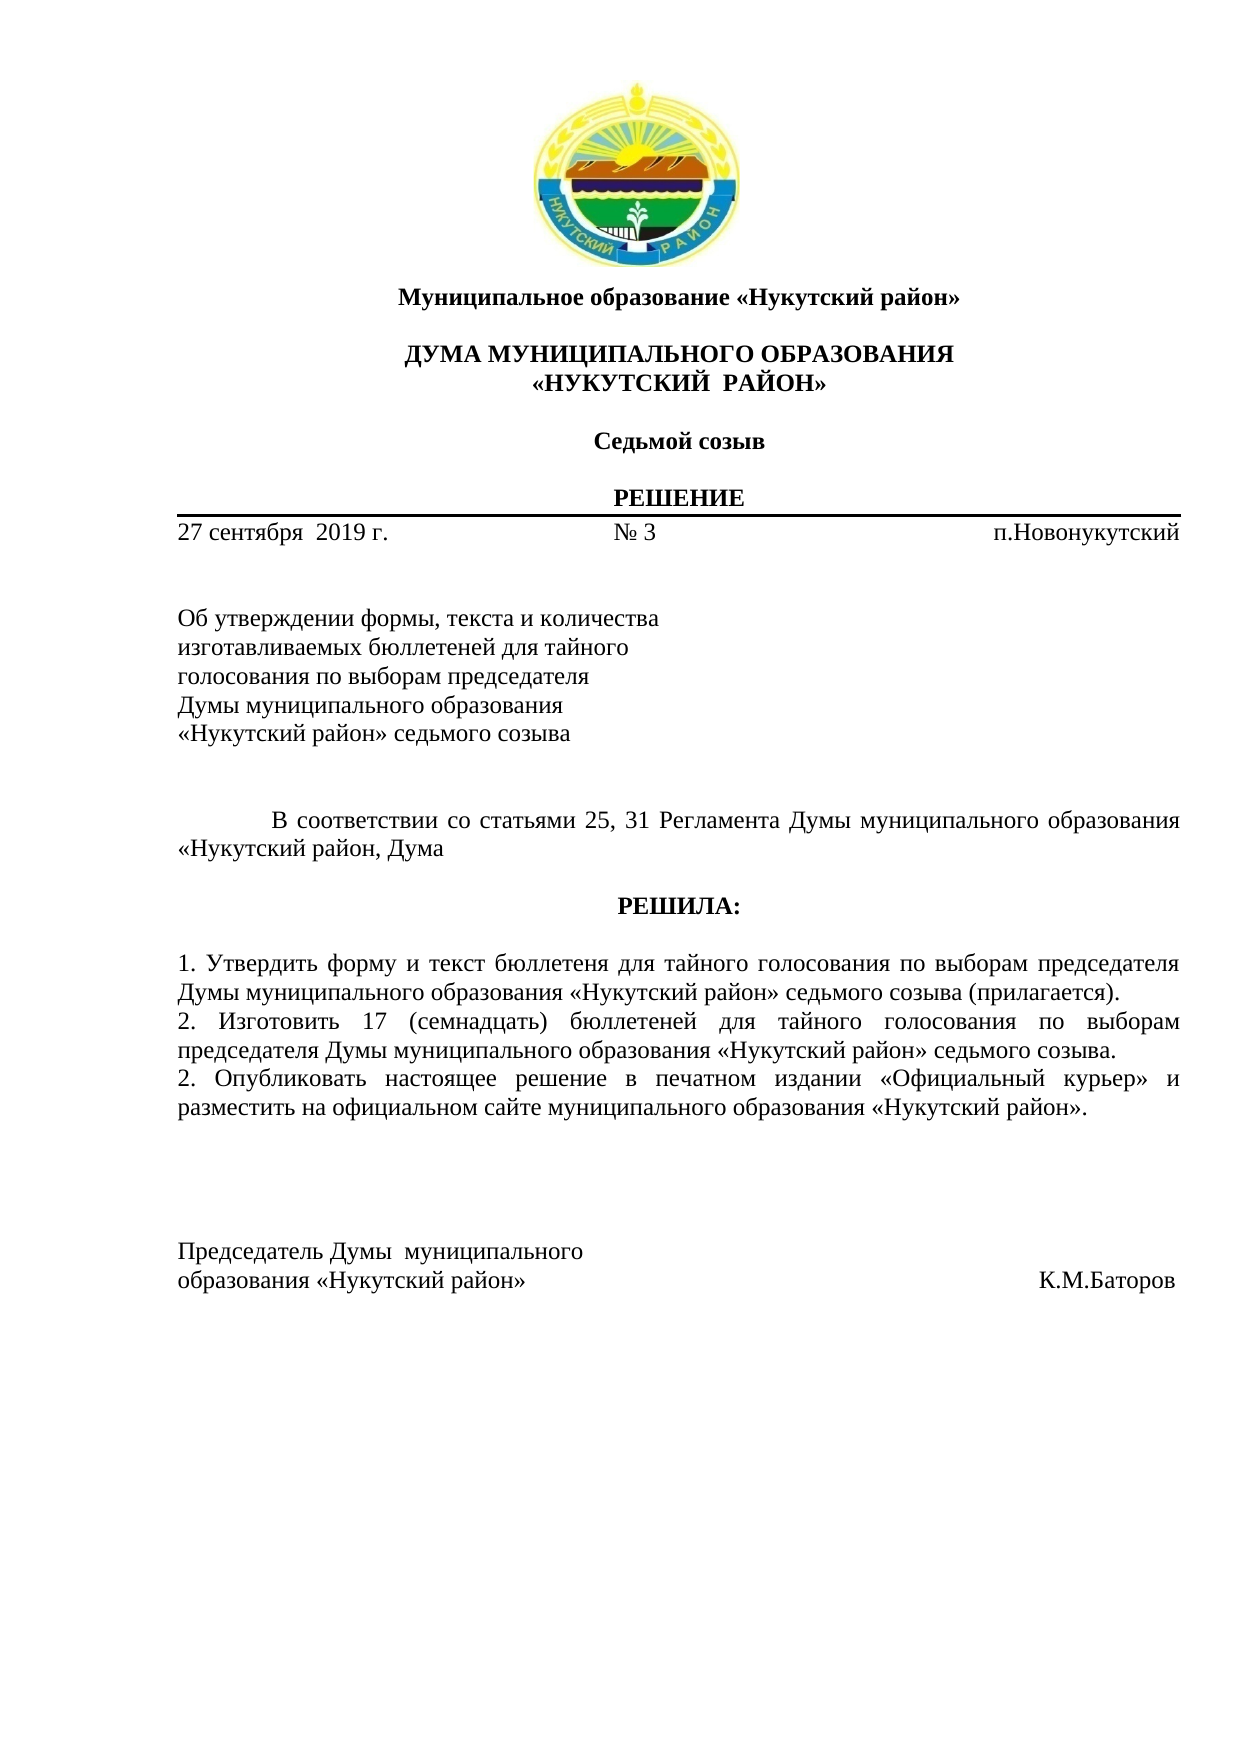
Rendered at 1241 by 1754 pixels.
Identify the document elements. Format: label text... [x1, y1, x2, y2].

text Об утверждении формы, текста и количества [177, 603, 1181, 632]
text «Нукутский район» седьмого созыва [177, 718, 1181, 747]
text «НУКУТСКИЙ РАЙОН» [177, 368, 1181, 397]
text образования «Нукутский район» К.М.Баторов [177, 1265, 1181, 1293]
text изготавливаемых бюллетеней для тайного [177, 632, 1181, 661]
text РЕШЕНИЕ [177, 483, 1181, 514]
text 2. Опубликовать настоящее решение в печатном издании «Официальный курьер» и разместить на официальном сайте муниципального образования «Нукутский район». [177, 1063, 1181, 1121]
text голосования по выборам председателя [177, 661, 1181, 690]
text Муниципальное образование «Нукутский район» [177, 282, 1181, 311]
text Думы муниципального образования [177, 690, 1181, 718]
text ДУМА МУНИЦИПАЛЬНОГО ОБРАЗОВАНИЯ [177, 339, 1181, 368]
text В соответствии со статьями 25, 31 Регламента Думы муниципального образования «Нукутский район, Дума [177, 805, 1181, 862]
text Председатель Думы муниципального [177, 1236, 1181, 1265]
text 2. Изготовить 17 (семнадцать) бюллетеней для тайного голосования по выборам председателя Думы муниципального образования «Нукутский район» седьмого созыва. [177, 1006, 1181, 1063]
text РЕШИЛА: [177, 891, 1181, 920]
picture [533, 80, 740, 265]
text Седьмой созыв [177, 426, 1181, 454]
text 1. Утвердить форму и текст бюллетеня для тайного голосования по выборам председателя Думы муниципального образования «Нукутский район» седьмого созыва (прилагается). [177, 948, 1181, 1006]
text 27 сентября 2019 г. № 3 п.Новонукутский [177, 517, 1181, 546]
